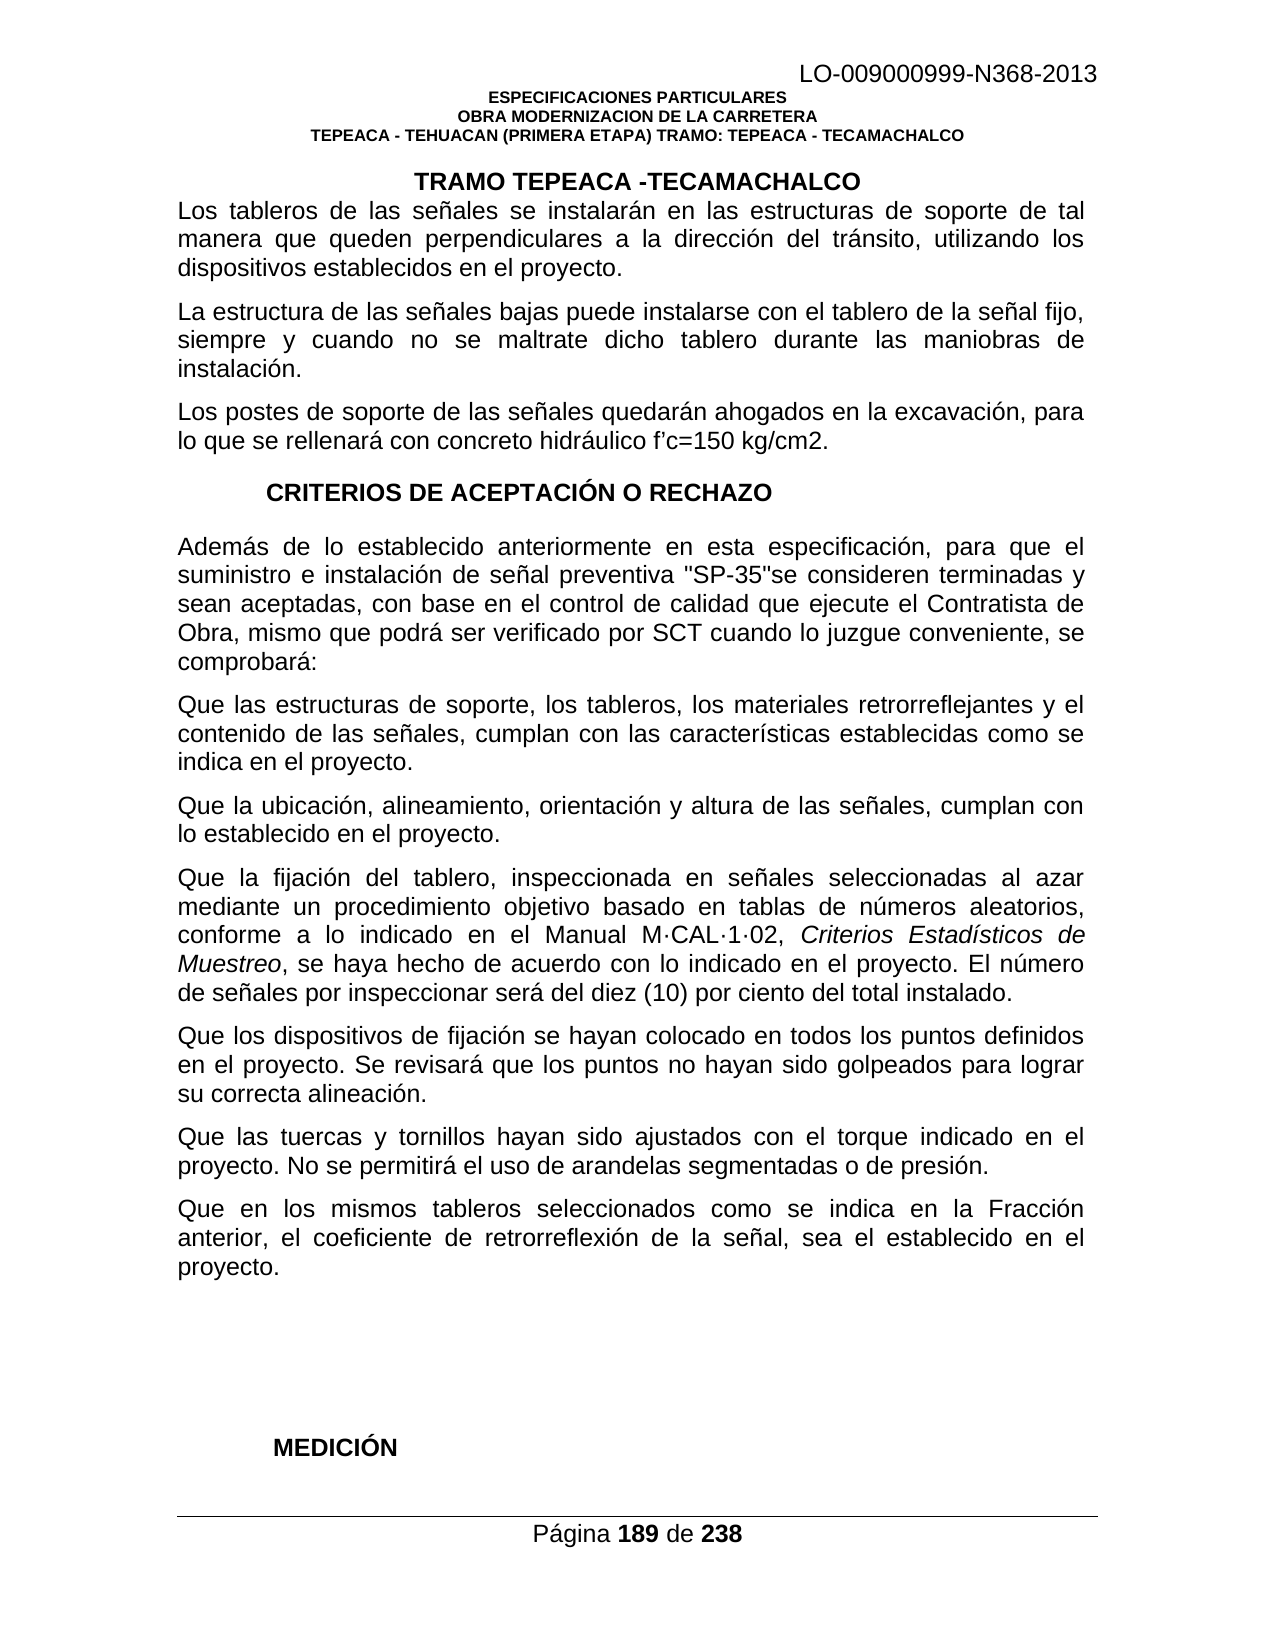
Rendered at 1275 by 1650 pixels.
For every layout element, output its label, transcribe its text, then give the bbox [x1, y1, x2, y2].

list Que la ubicación, alineamiento, orientación y altura de las señales, cumplan con lo establecido en el proyecto. [177, 791, 1086, 848]
list Los tableros de las señales se instalarán en las estructuras de soporte de tal manera que queden perpendiculares a la dirección del tránsito, utilizando los dispositivos establecidos en el proyecto. [177, 196, 1086, 282]
text CRITERIOS DE ACEPTACIÓN O RECHAZO [266, 478, 1098, 506]
list Que las estructuras de soporte, los tableros, los materiales retrorreflejantes y el contenido de las señales, cumplan con las características establecidas como se indica en el proyecto. [177, 690, 1086, 776]
list Además de lo establecido anteriormente en esta especificación, para que el suministro e instalación de señal preventiva "SP-35"se consideren terminadas y sean aceptadas, con base en el control de calidad que ejecute el Contratista de Obra, mismo que podrá ser verificado por SCT cuando lo juzgue conveniente, se comprobará: [177, 531, 1086, 675]
list La estructura de las señales bajas puede instalarse con el tablero de la señal fijo, siempre y cuando no se maltrate dicho tablero durante las maniobras de instalación. [177, 296, 1086, 383]
list Los postes de soporte de las señales quedarán ahogados en la excavación, para lo que se rellenará con concreto hidráulico f’c=150 kg/cm2. [177, 397, 1086, 455]
list Que los dispositivos de fijación se hayan colocado en todos los puntos definidos en el proyecto. Se revisará que los puntos no hayan sido golpeados para lograr su correcta alineación. [177, 1021, 1086, 1107]
list Que la fijación del tablero, inspeccionada en señales seleccionadas al azar mediante un procedimiento objetivo basado en tablas de números aleatorios, conforme a lo indicado en el Manual M·CAL·1·02, Criterios Estadísticos de Muestreo, se haya hecho de acuerdo con lo indicado en el proyecto. El número de señales por inspeccionar será del diez (10) por ciento del total instalado. [177, 863, 1086, 1006]
text MEDICIÓN [266, 1433, 1098, 1462]
list Que las tuercas y tornillos hayan sido ajustados con el torque indicado en el proyecto. No se permitirá el uso de arandelas segmentadas o de presión. [177, 1122, 1086, 1179]
list Que en los mismos tableros seleccionados como se indica en la Fracción anterior, el coeficiente de retrorreflexión de la señal, sea el establecido en el proyecto. [177, 1194, 1086, 1280]
